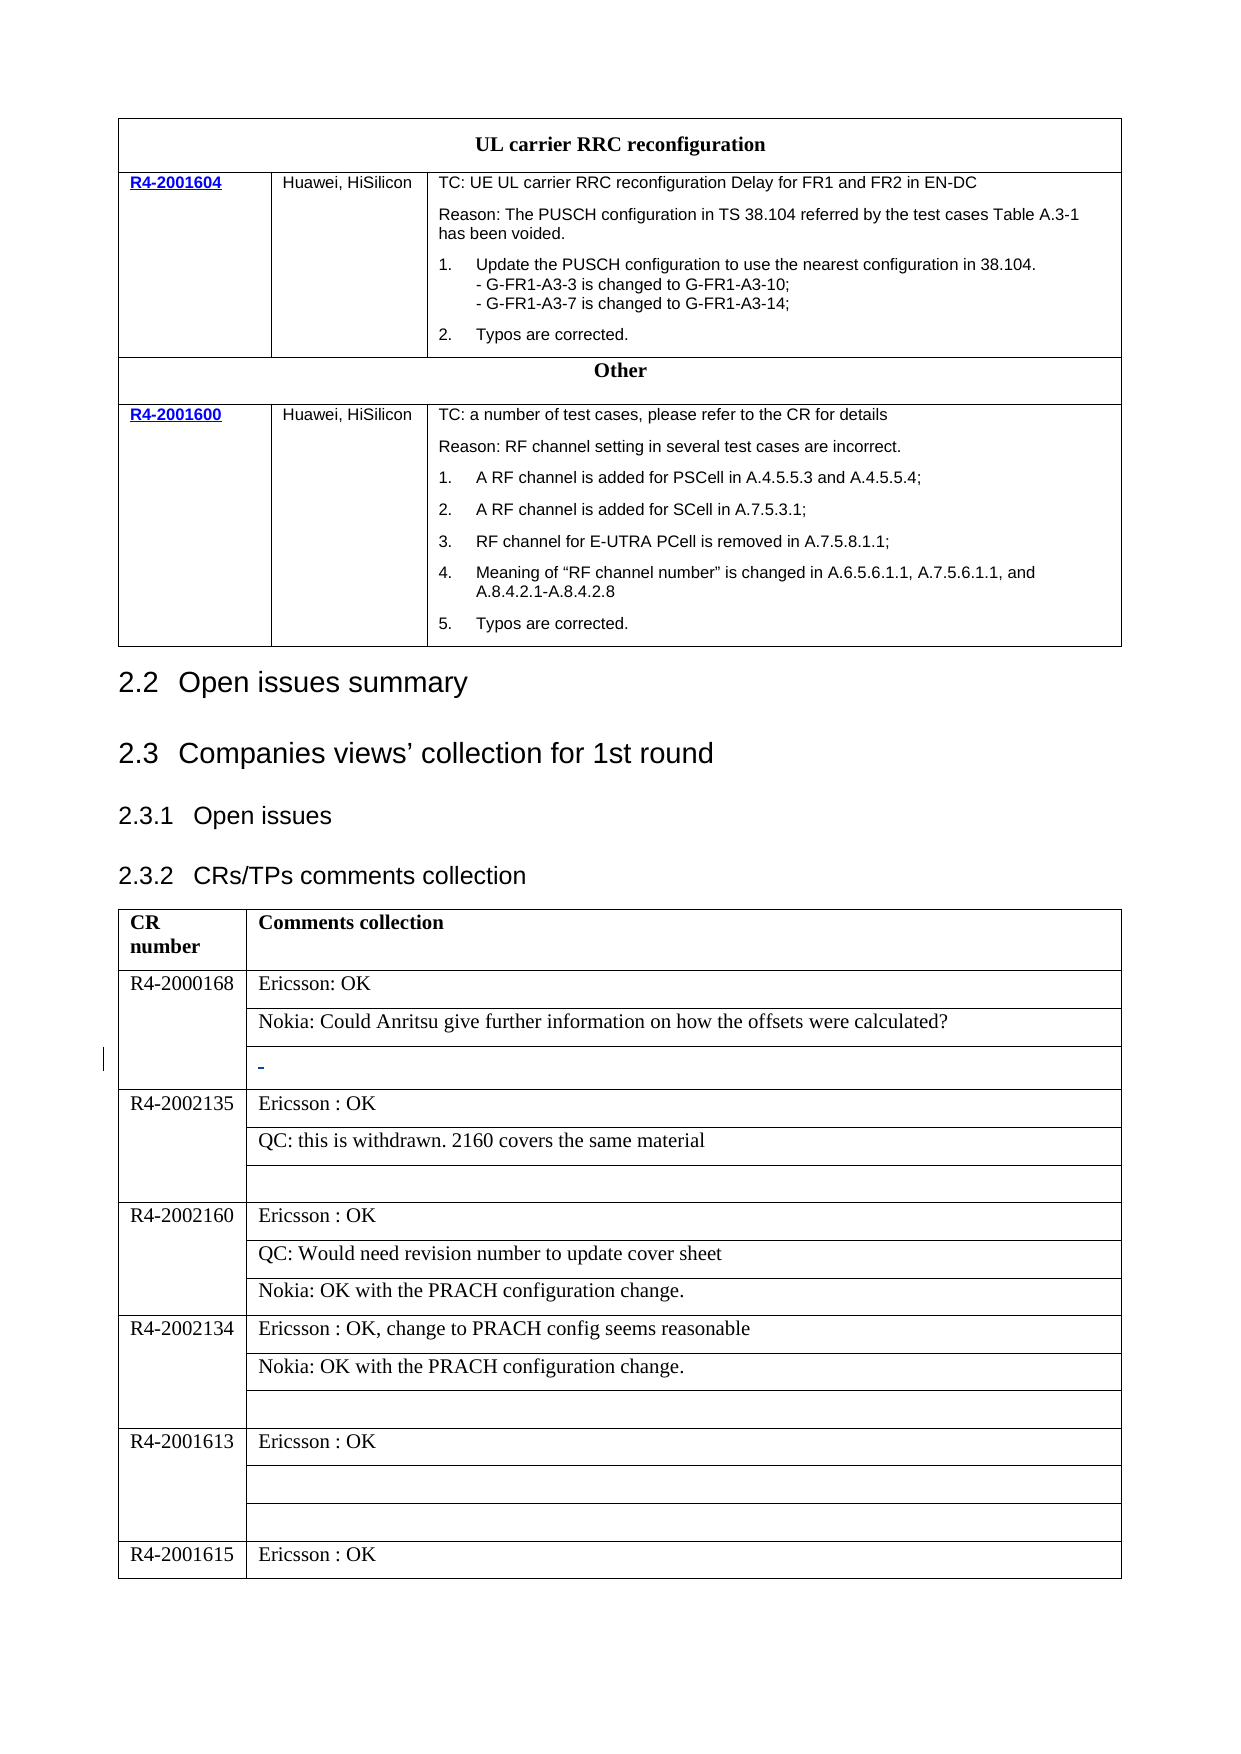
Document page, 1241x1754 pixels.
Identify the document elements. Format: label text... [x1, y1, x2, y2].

table_cell Nokia: OK with the PRACH configuration change. [247, 1279, 1121, 1315]
table_cell Huawei, HiSilicon [272, 405, 427, 646]
table_cell Ericsson : OK [247, 1429, 1121, 1465]
table_cell Nokia: OK with the PRACH configuration change. [247, 1354, 1121, 1390]
table_cell Ericsson: OK [247, 971, 1121, 1008]
table_cell UL carrier RRC reconfiguration [119, 119, 1121, 172]
subtitle Open issues [118, 801, 1122, 830]
table_header Comments collection [247, 910, 1121, 970]
table_cell Ericsson : OK, change to PRACH config seems reasonable [247, 1316, 1121, 1353]
table_cell TC: UE UL carrier RRC reconfiguration Delay for FR1 and FR2 in EN-DC Reason: The PUSCH configuration in TS 38.104 referred by the test cases Table A.3-1 has been voided. Update the PUSCH configuration to use the nearest configuration in 38.104. - G-FR1-A3-3 is changed to G-FR1-A3-10; - G-FR1-A3-7 is changed to G-FR1-A3-14; Typos are corrected. [428, 173, 1121, 357]
table_cell [247, 1391, 1121, 1428]
subtitle Open issues summary [118, 665, 1122, 699]
table_cell [247, 1166, 1121, 1202]
table_header CR number [119, 910, 246, 970]
table_cell R4-2002135 [119, 1090, 246, 1202]
table_cell R4-2002160 [119, 1203, 246, 1315]
table_cell R4-2000168 [119, 971, 246, 1089]
table_cell Ericsson : OK [247, 1203, 1121, 1240]
table_cell Ericsson : OK [247, 1542, 1121, 1578]
subtitle Companies views’ collection for 1st round [118, 736, 1122, 770]
table_cell [247, 1504, 1121, 1541]
table_cell R4-2002134 [119, 1316, 246, 1428]
table_cell Other [119, 358, 1121, 404]
table_cell R4-2001604 [119, 173, 271, 357]
table_cell R4-2001615 [119, 1542, 246, 1578]
table_cell Huawei, HiSilicon [272, 173, 427, 357]
table_cell R4-2001600 [119, 405, 271, 646]
table_cell TC: a number of test cases, please refer to the CR for details Reason: RF channel setting in several test cases are incorrect. A RF channel is added for PSCell in A.4.5.5.3 and A.4.5.5.4; A RF channel is added for SCell in A.7.5.3.1; RF channel for E-UTRA PCell is removed in A.7.5.8.1.1; Meaning of “RF channel number” is changed in A.6.5.6.1.1, A.7.5.6.1.1, and A.8.4.2.1-A.8.4.2.8 Typos are corrected. [428, 405, 1121, 646]
table_cell Ericsson : OK [247, 1090, 1121, 1127]
table_cell Nokia: Could Anritsu give further information on how the offsets were calculated? [247, 1009, 1121, 1046]
table_cell QC: this is withdrawn. 2160 covers the same material [247, 1128, 1121, 1164]
subtitle CRs/TPs comments collection [118, 861, 1122, 890]
table_cell QC: Would need revision number to update cover sheet [247, 1241, 1121, 1277]
table_cell [247, 1047, 1121, 1089]
table_cell [247, 1466, 1121, 1503]
table_cell R4-2001613 [119, 1429, 246, 1541]
